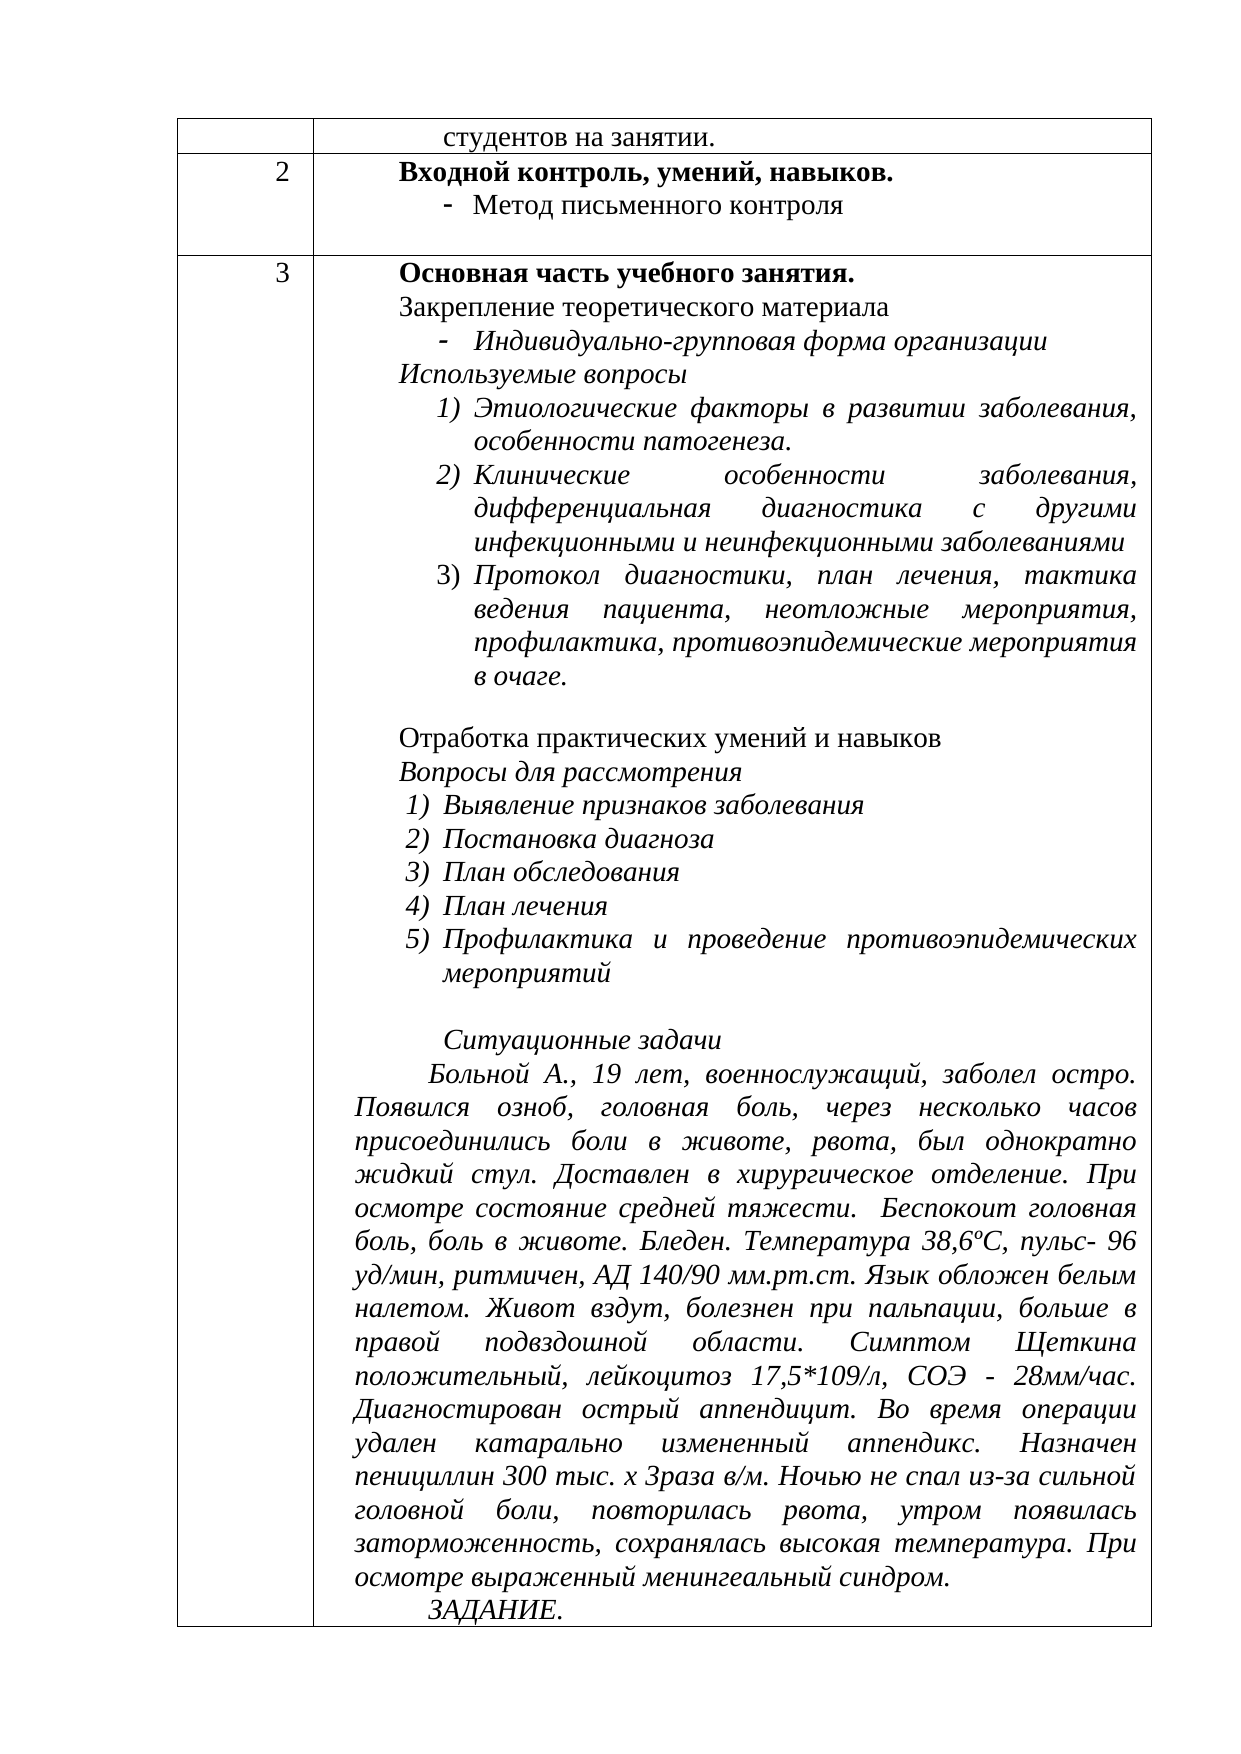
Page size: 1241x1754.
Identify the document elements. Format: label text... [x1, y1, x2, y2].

table_cell Входной контроль, умений, навыков. Метод письменного контроля [314, 154, 1151, 254]
table_cell 1 [178, 119, 313, 153]
table_cell 3 [178, 256, 313, 1626]
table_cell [314, 119, 1151, 153]
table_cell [314, 256, 1151, 1626]
table_cell 2 [178, 154, 313, 254]
